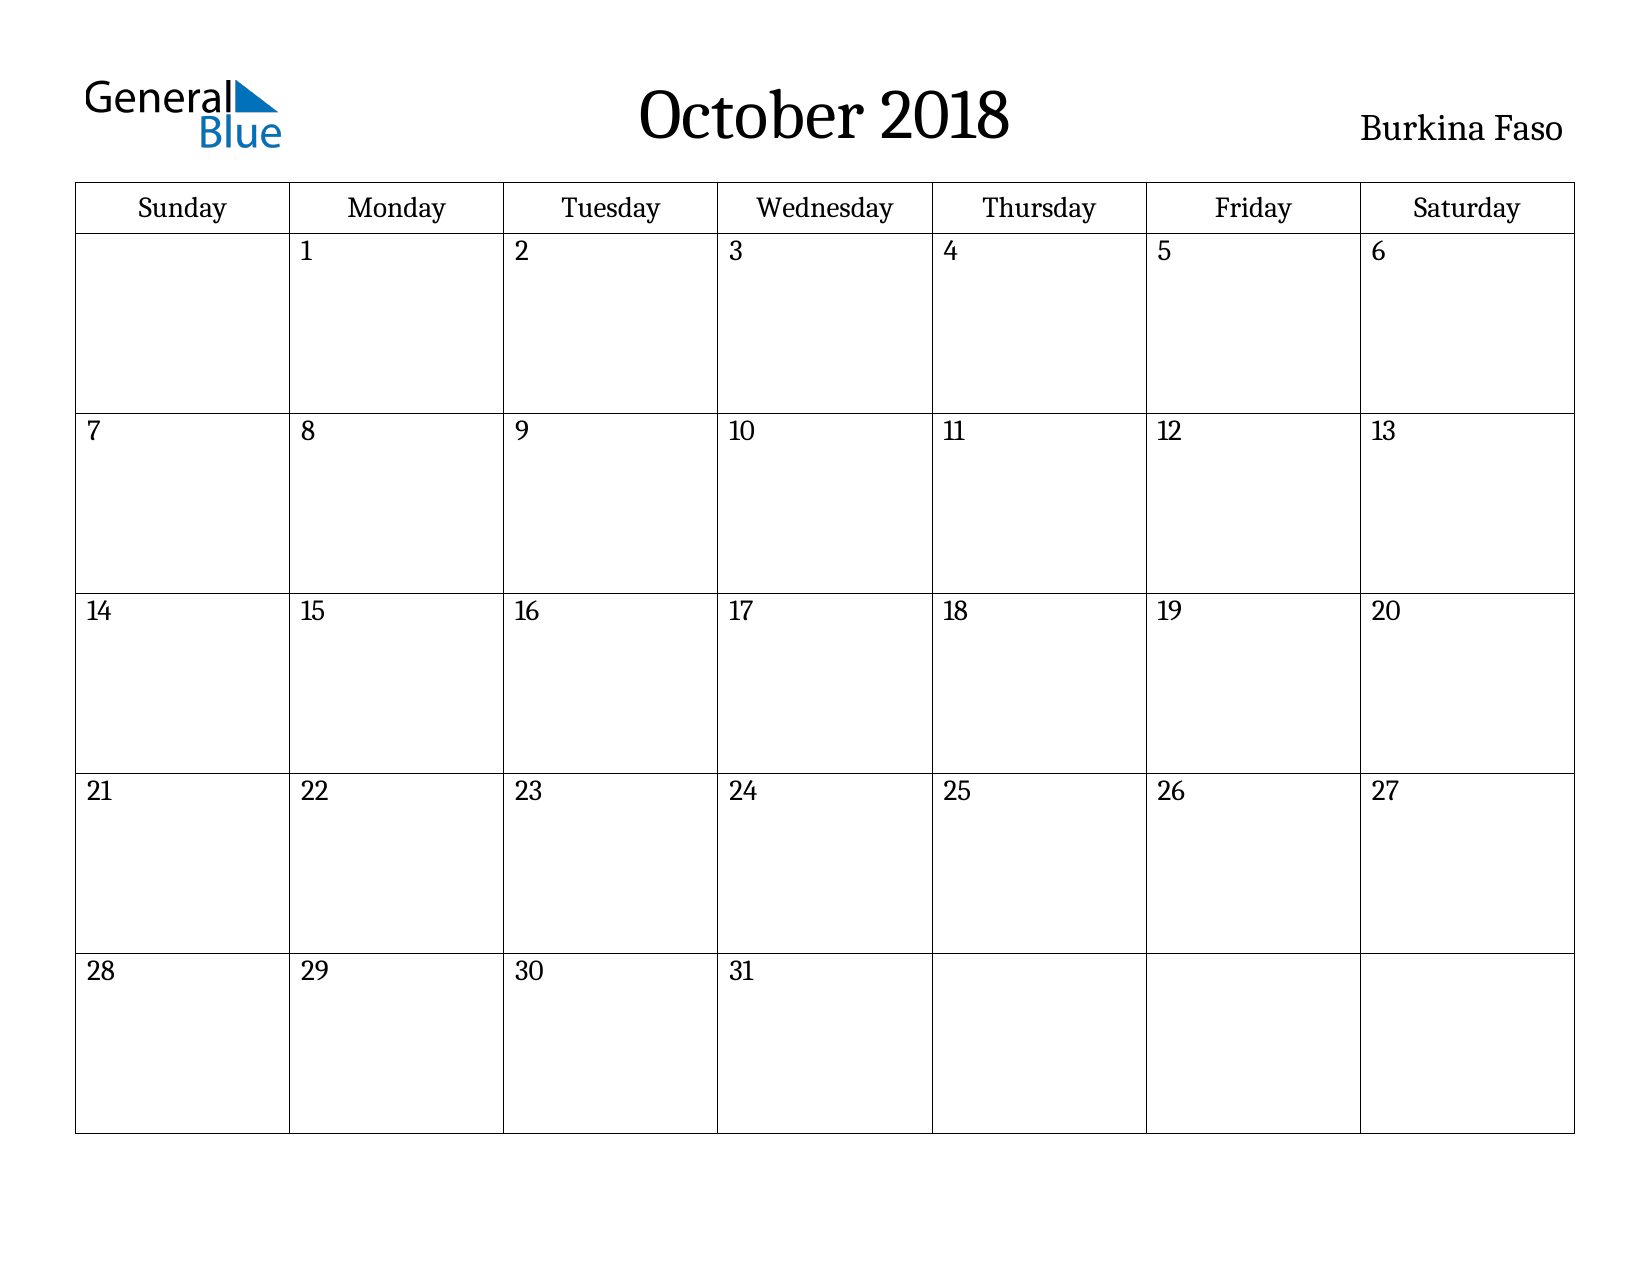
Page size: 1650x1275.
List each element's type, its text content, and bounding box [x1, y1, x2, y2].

table_cell 21 [76, 774, 289, 807]
table_cell 30 [504, 954, 717, 987]
picture [86, 80, 281, 148]
table_cell [1361, 988, 1574, 1133]
table_header October 2018 [504, 75, 1146, 182]
table_header [76, 75, 503, 182]
table_cell [718, 808, 932, 953]
table_cell [1361, 267, 1574, 413]
table_cell 29 [290, 954, 503, 987]
table_cell [718, 627, 932, 773]
table_cell 18 [933, 594, 1146, 627]
table_cell 14 [76, 594, 289, 627]
table_cell [504, 988, 717, 1133]
table_cell 4 [933, 234, 1146, 267]
table_cell 15 [290, 594, 503, 627]
table_cell 24 [718, 774, 932, 807]
table_cell 23 [504, 774, 717, 807]
table_cell Thursday [933, 183, 1146, 233]
table_cell [290, 988, 503, 1133]
table_cell Wednesday [718, 183, 932, 233]
table_cell 9 [504, 414, 717, 447]
table_cell 6 [1361, 234, 1574, 267]
table_cell 26 [1147, 774, 1360, 807]
table_cell [290, 448, 503, 593]
table_cell [718, 267, 932, 413]
table_cell [1361, 954, 1574, 987]
table_cell [1361, 448, 1574, 593]
table_cell 16 [504, 594, 717, 627]
table_cell [1361, 627, 1574, 773]
table_cell [718, 448, 932, 593]
table_cell [290, 267, 503, 413]
table_cell [718, 988, 932, 1133]
table_cell [933, 988, 1146, 1133]
table_cell 25 [933, 774, 1146, 807]
table_cell [504, 627, 717, 773]
table_cell 17 [718, 594, 932, 627]
table_cell 1 [290, 234, 503, 267]
table_cell [1147, 627, 1360, 773]
table_cell [76, 988, 289, 1133]
table_cell [933, 627, 1146, 773]
table_cell 12 [1147, 414, 1360, 447]
table_cell Tuesday [504, 183, 717, 233]
table_cell [504, 808, 717, 953]
table_cell 5 [1147, 234, 1360, 267]
table_cell 10 [718, 414, 932, 447]
table_header Burkina Faso [1146, 75, 1574, 182]
table_cell 20 [1361, 594, 1574, 627]
table_cell 22 [290, 774, 503, 807]
table_cell [76, 448, 289, 593]
table_cell [1147, 954, 1360, 987]
table_cell Monday [290, 183, 503, 233]
table_cell [1147, 448, 1360, 593]
table_cell 3 [718, 234, 932, 267]
table_cell [1361, 808, 1574, 953]
table_cell [933, 448, 1146, 593]
table_cell [1147, 267, 1360, 413]
table_cell 31 [718, 954, 932, 987]
table_cell [76, 267, 289, 413]
table_cell [290, 627, 503, 773]
table_cell Friday [1147, 183, 1360, 233]
table_cell 8 [290, 414, 503, 447]
table_cell 27 [1361, 774, 1574, 807]
table_cell Sunday [76, 183, 289, 233]
table_cell 19 [1147, 594, 1360, 627]
table_cell [1147, 988, 1360, 1133]
table_cell [933, 267, 1146, 413]
table_cell [76, 627, 289, 773]
table_cell 28 [76, 954, 289, 987]
table_cell Saturday [1361, 183, 1574, 233]
table_cell [1147, 808, 1360, 953]
table_cell [504, 448, 717, 593]
table_cell [504, 267, 717, 413]
table_cell 7 [76, 414, 289, 447]
table_cell [76, 808, 289, 953]
table_cell [290, 808, 503, 953]
table_cell [76, 234, 289, 267]
table_cell 11 [933, 414, 1146, 447]
table_cell [933, 808, 1146, 953]
table_cell 2 [504, 234, 717, 267]
table_cell [933, 954, 1146, 987]
table_cell 13 [1361, 414, 1574, 447]
